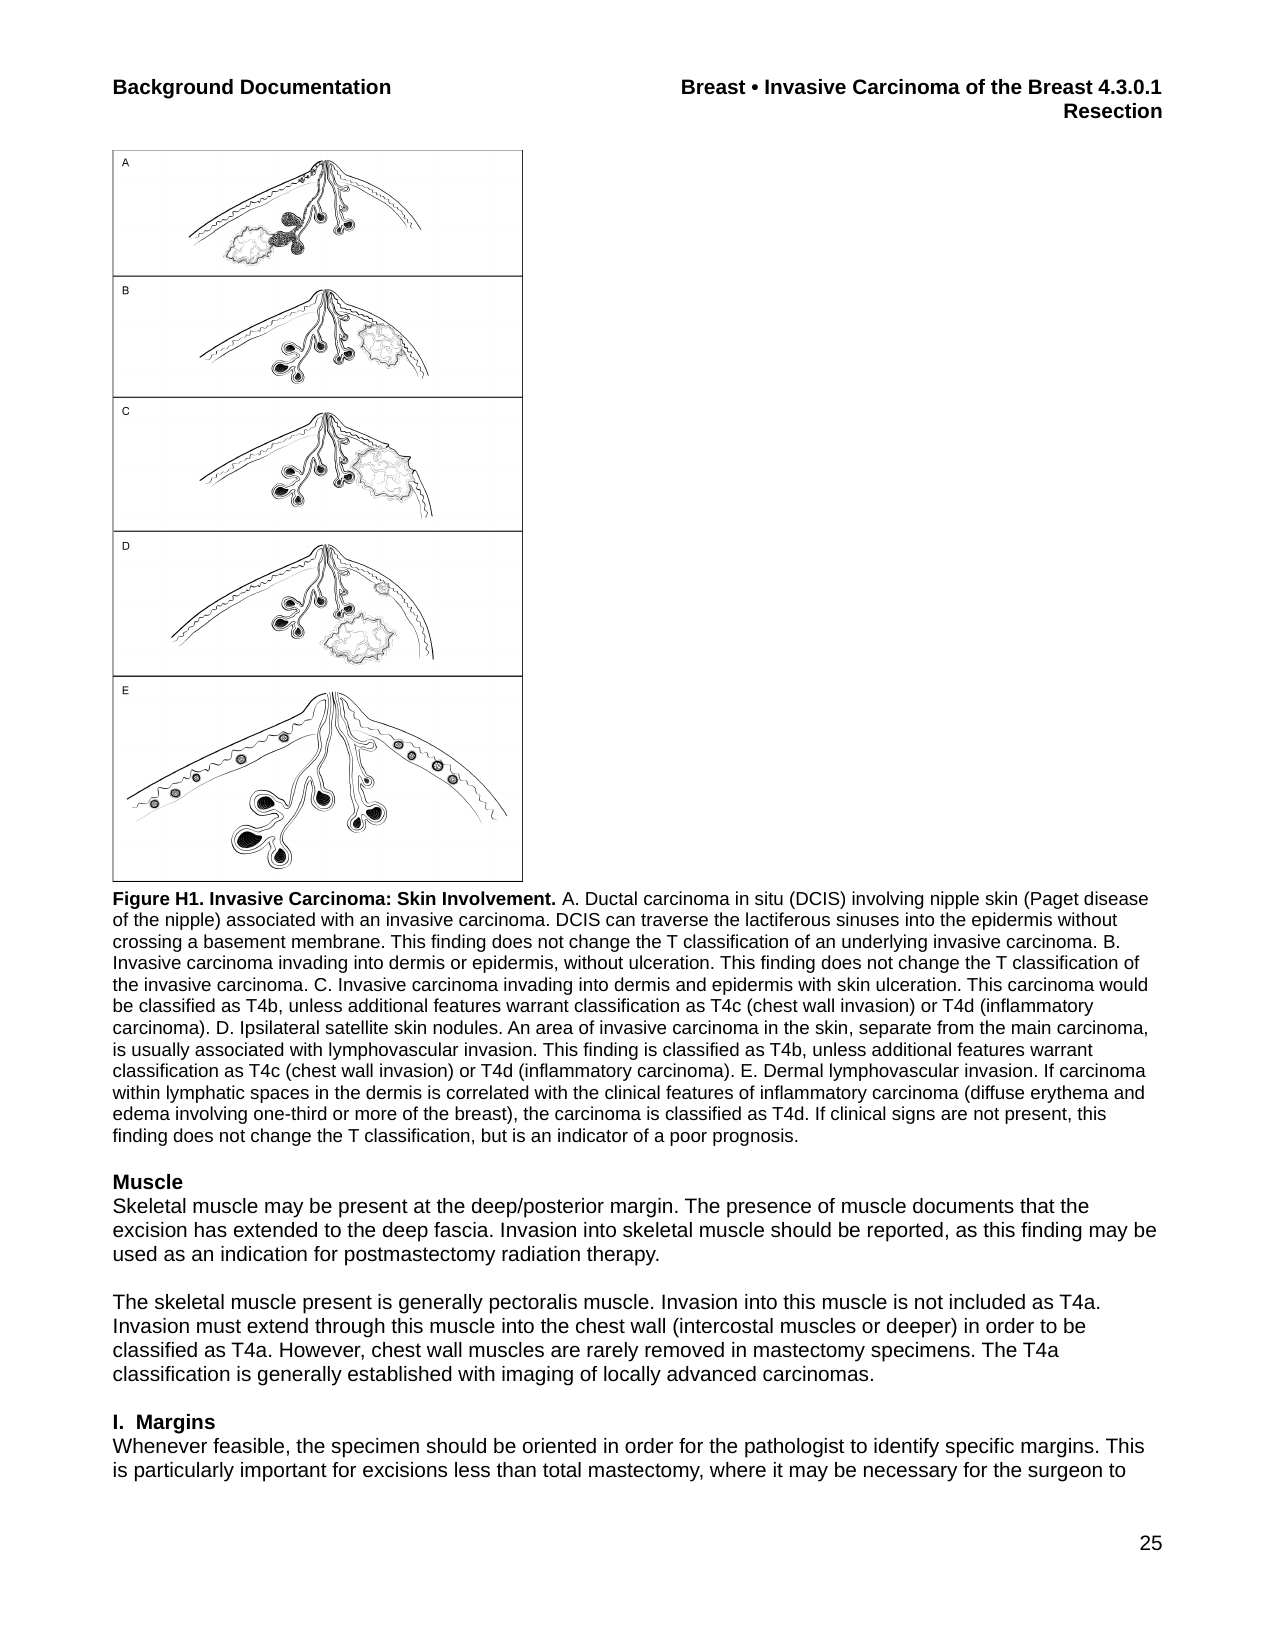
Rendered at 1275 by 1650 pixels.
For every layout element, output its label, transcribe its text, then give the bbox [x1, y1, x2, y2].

text Skeletal muscle may be present at the deep/posterior margin. The presence of muscle documents that the excision has extended to the deep fascia. Invasion into skeletal muscle should be reported, as this finding may be used as an indication for postmastectomy radiation therapy. [112, 1194, 1162, 1266]
text The skeletal muscle present is generally pectoralis muscle. Invasion into this muscle is not included as T4a. Invasion must extend through this muscle into the chest wall (intercostal muscles or deeper) in order to be classified as T4a. However, chest wall muscles are rarely removed in mastectomy specimens. The T4a classification is generally established with imaging of locally advanced carcinomas. [112, 1290, 1162, 1386]
text I. Margins [112, 1410, 1162, 1434]
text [112, 1434, 1162, 1482]
text Figure H1. Invasive Carcinoma: Skin Involvement. A. Ductal carcinoma in situ (DCIS) involving nipple skin (Paget disease of the nipple) associated with an invasive carcinoma. DCIS can traverse the lactiferous sinuses into the epidermis without crossing a basement membrane. This finding does not change the T classification of an underlying invasive carcinoma. B. Invasive carcinoma invading into dermis or epidermis, without ulceration. This finding does not change the T classification of the invasive carcinoma. C. Invasive carcinoma invading into dermis and epidermis with skin ulceration. This carcinoma would be classified as T4b, unless additional features warrant classification as T4c (chest wall invasion) or T4d (inflammatory carcinoma). D. Ipsilateral satellite skin nodules. An area of invasive carcinoma in the skin, separate from the main carcinoma, is usually associated with lymphovascular invasion. This finding is classified as T4b, unless additional features warrant classification as T4c (chest wall invasion) or T4d (inflammatory carcinoma). E. Dermal lymphovascular invasion. If carcinoma within lymphatic spaces in the dermis is correlated with the clinical features of inflammatory carcinoma (diffuse erythema and edema involving one-third or more of the breast), the carcinoma is classified as T4d. If clinical signs are not present, this finding does not change the T classification, but is an indicator of a poor prognosis. [112, 887, 1162, 1146]
picture [112, 150, 523, 882]
text Muscle [112, 1170, 1162, 1194]
